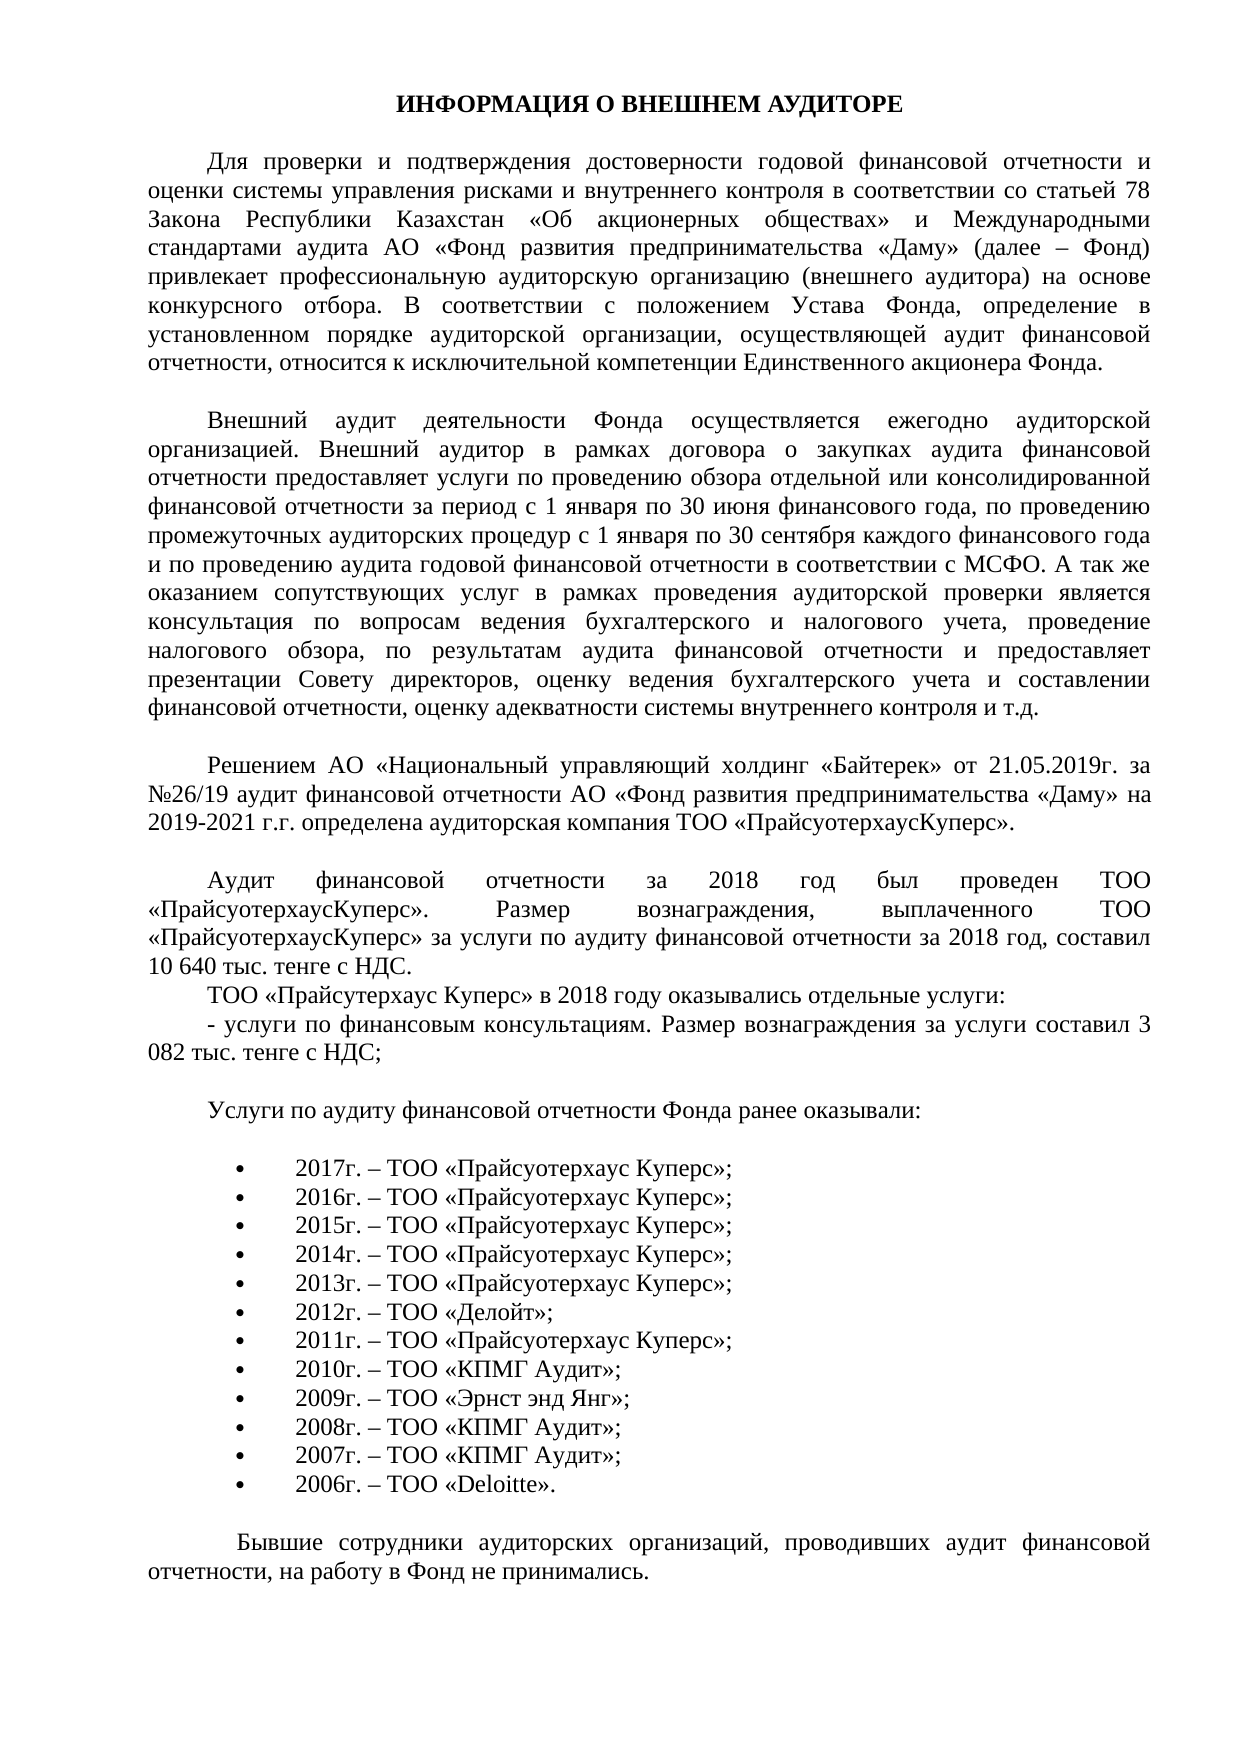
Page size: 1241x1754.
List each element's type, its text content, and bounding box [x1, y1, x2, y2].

text - услуги по финансовым консультациям. Размер вознаграждения за услуги составил 3 082 тыс. тенге с НДС; [148, 1009, 1152, 1066]
text Бывшие сотрудники аудиторских организаций, проводивших аудит финансовой отчетности, на работу в Фонд не принимались. [148, 1527, 1152, 1584]
list 2015г. – ТОО «Прайсуотерхаус Куперс»; [148, 1210, 1152, 1239]
list 2010г. – ТОО «КПМГ Аудит»; [148, 1354, 1152, 1383]
list 2016г. – ТОО «Прайсуотерхаус Куперс»; [148, 1182, 1152, 1210]
list 2009г. – ТОО «Эрнст энд Янг»; [148, 1383, 1152, 1412]
list 2014г. – ТОО «Прайсуотерхаус Куперс»; [148, 1239, 1152, 1268]
text Аудит финансовой отчетности за 2018 год был проведен ТОО «ПрайсуотерхаусКуперс». Размер вознаграждения, выплаченного ТОО «ПрайсуотерхаусКуперс» за услуги по аудиту финансовой отчетности за 2018 год, составил 10 640 тыс. тенге с НДС. [148, 865, 1152, 980]
text Для проверки и подтверждения достоверности годовой финансовой отчетности и оценки системы управления рисками и внутреннего контроля в соответствии со статьей 78 Закона Республики Казахстан «Об акционерных обществах» и Международными стандартами аудита АО «Фонд развития предпринимательства «Даму» (далее – Фонд) привлекает профессиональную аудиторскую организацию (внешнего аудитора) на основе конкурсного отбора. В соответствии с положением Устава Фонда, определение в установленном порядке аудиторской организации, осуществляющей аудит финансовой отчетности, относится к исключительной компетенции Единственного акционера Фонда. [148, 146, 1152, 376]
list 2008г. – ТОО «КПМГ Аудит»; [148, 1412, 1152, 1440]
list 2006г. – ТОО «Deloitte». [148, 1469, 1152, 1498]
list 2012г. – ТОО «Делойт»; [148, 1297, 1152, 1325]
text Услуги по аудиту финансовой отчетности Фонда ранее оказывали: [148, 1095, 1152, 1124]
list 2007г. – ТОО «КПМГ Аудит»; [148, 1440, 1152, 1469]
list 2013г. – ТОО «Прайсуотерхаус Куперс»; [148, 1268, 1152, 1297]
text Внешний аудит деятельности Фонда осуществляется ежегодно аудиторской организацией. Внешний аудитор в рамках договора о закупках аудита финансовой отчетности предоставляет услуги по проведению обзора отдельной или консолидированной финансовой отчетности за период с 1 января по 30 июня финансового года, по проведению промежуточных аудиторских процедур с 1 января по 30 сентября каждого финансового года и по проведению аудита годовой финансовой отчетности в соответствии с МСФО. А так же оказанием сопутствующих услуг в рамках проведения аудиторской проверки является консультация по вопросам ведения бухгалтерского и налогового учета, проведение налогового обзора, по результатам аудита финансовой отчетности и предоставляет презентации Совету директоров, оценку ведения бухгалтерского учета и составлении финансовой отчетности, оценку адекватности системы внутреннего контроля и т.д. [148, 405, 1152, 721]
list 2011г. – ТОО «Прайсуотерхаус Куперс»; [148, 1325, 1152, 1354]
text ИНФОРМАЦИЯ О ВНЕШНЕМ АУДИТОРЕ [148, 89, 1152, 117]
list 2017г. – ТОО «Прайсуотерхаус Куперс»; [148, 1153, 1152, 1182]
text ТОО «Прайсутерхаус Куперс» в 2018 году оказывались отдельные услуги: [148, 980, 1152, 1009]
text Решением АО «Национальный управляющий холдинг «Байтерек» от 21.05.2019г. за №26/19 аудит финансовой отчетности АО «Фонд развития предпринимательства «Даму» на 2019-2021 г.г. определена аудиторская компания ТОО «ПрайсуотерхаусКуперс». [148, 750, 1152, 836]
